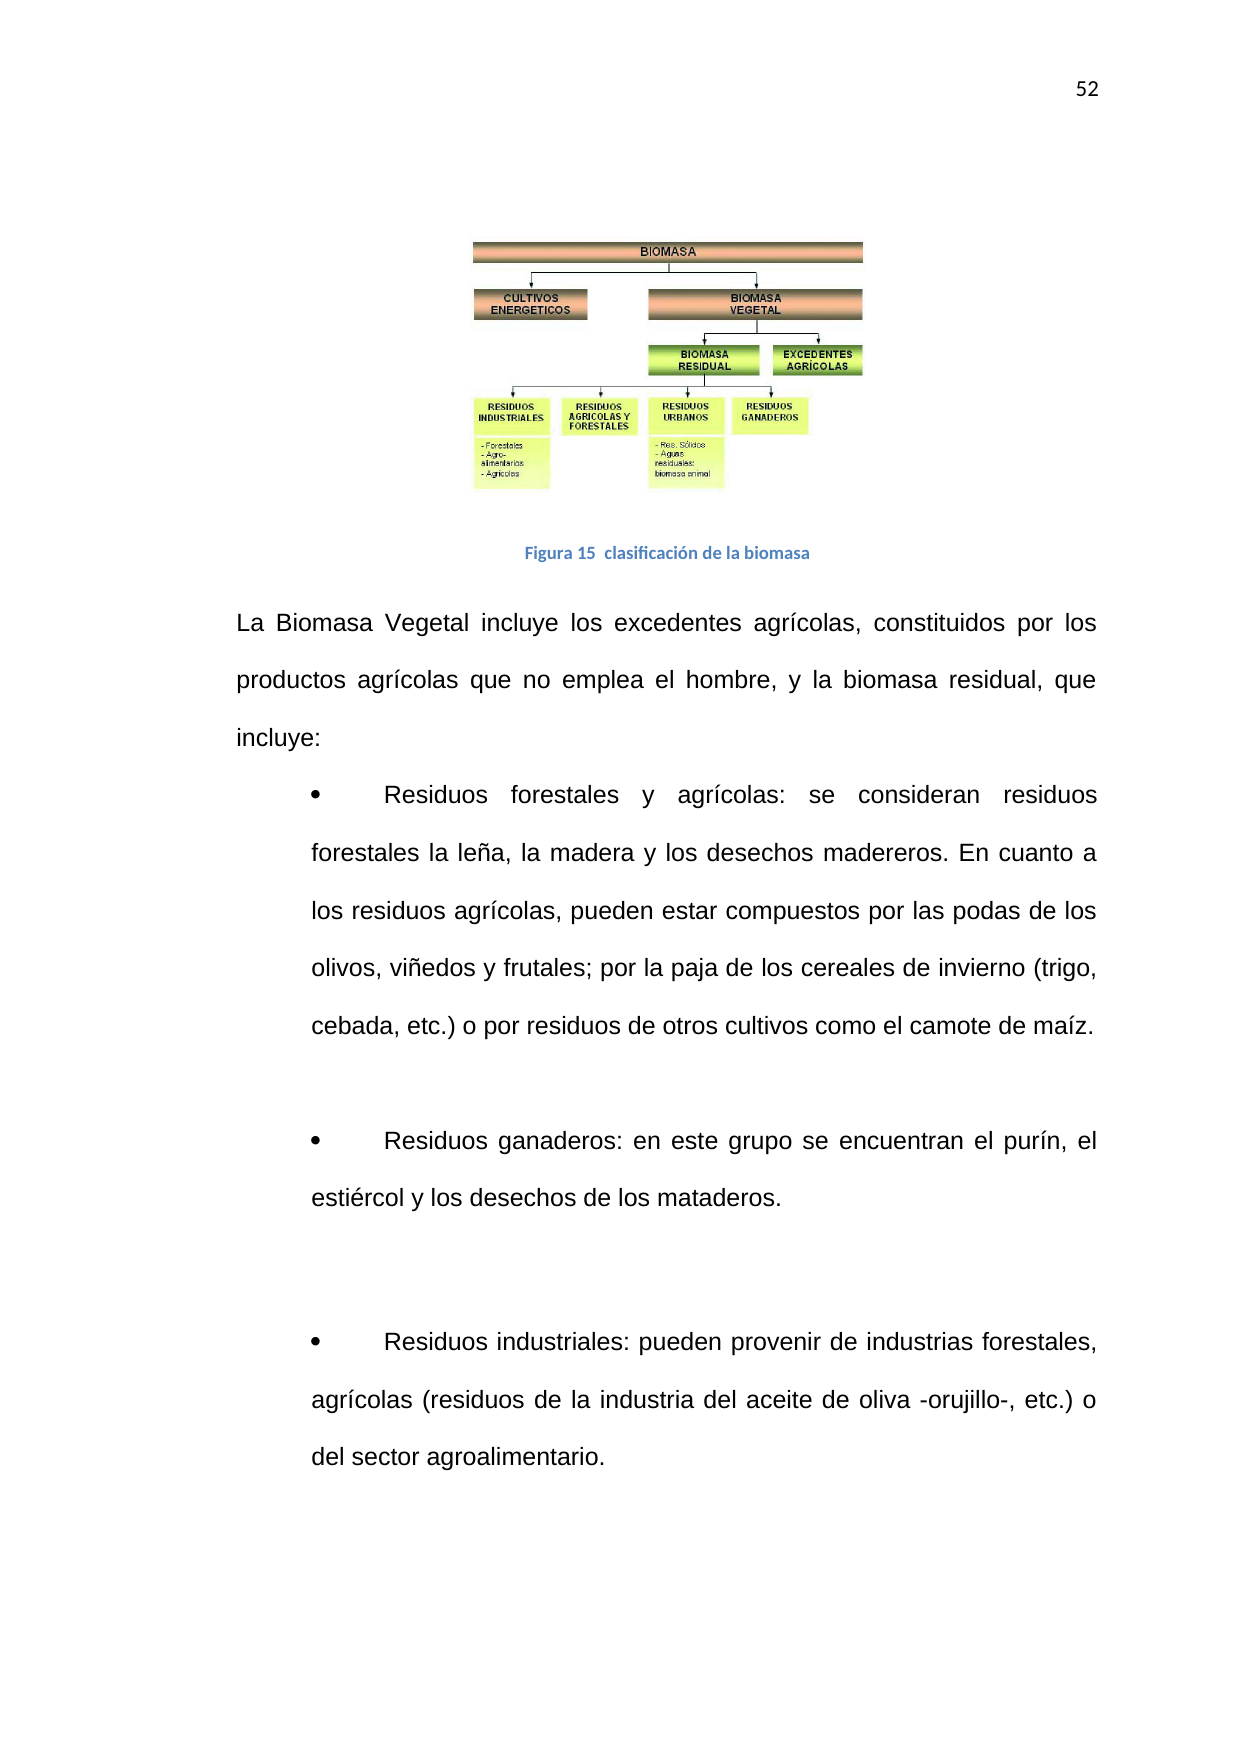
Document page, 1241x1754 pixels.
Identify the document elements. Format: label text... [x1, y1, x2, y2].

text La Biomasa Vegetal incluye los excedentes agrícolas, constituidos por los productos agrícolas que no emplea el hombre, y la biomasa residual, que incluye: [236, 608, 1098, 752]
list Residuos industriales: pueden provenir de industrias forestales, agrícolas (residuos de la industria del aceite de oliva -orujillo-, etc.) o del sector agroalimentario. [311, 1327, 1098, 1471]
picture [469, 236, 866, 493]
text Figura 15 clasificación de la biomasa [236, 541, 1098, 564]
list Residuos forestales y agrícolas: se consideran residuos forestales la leña, la madera y los desechos madereros. En cuanto a los residuos agrícolas, pueden estar compuestos por las podas de los olivos, viñedos y frutales; por la paja de los cereales de invierno (trigo, cebada, etc.) o por residuos de otros cultivos como el camote de maíz. [311, 781, 1098, 1039]
list Residuos ganaderos: en este grupo se encuentran el purín, el estiércol y los desechos de los mataderos. [311, 1126, 1098, 1212]
